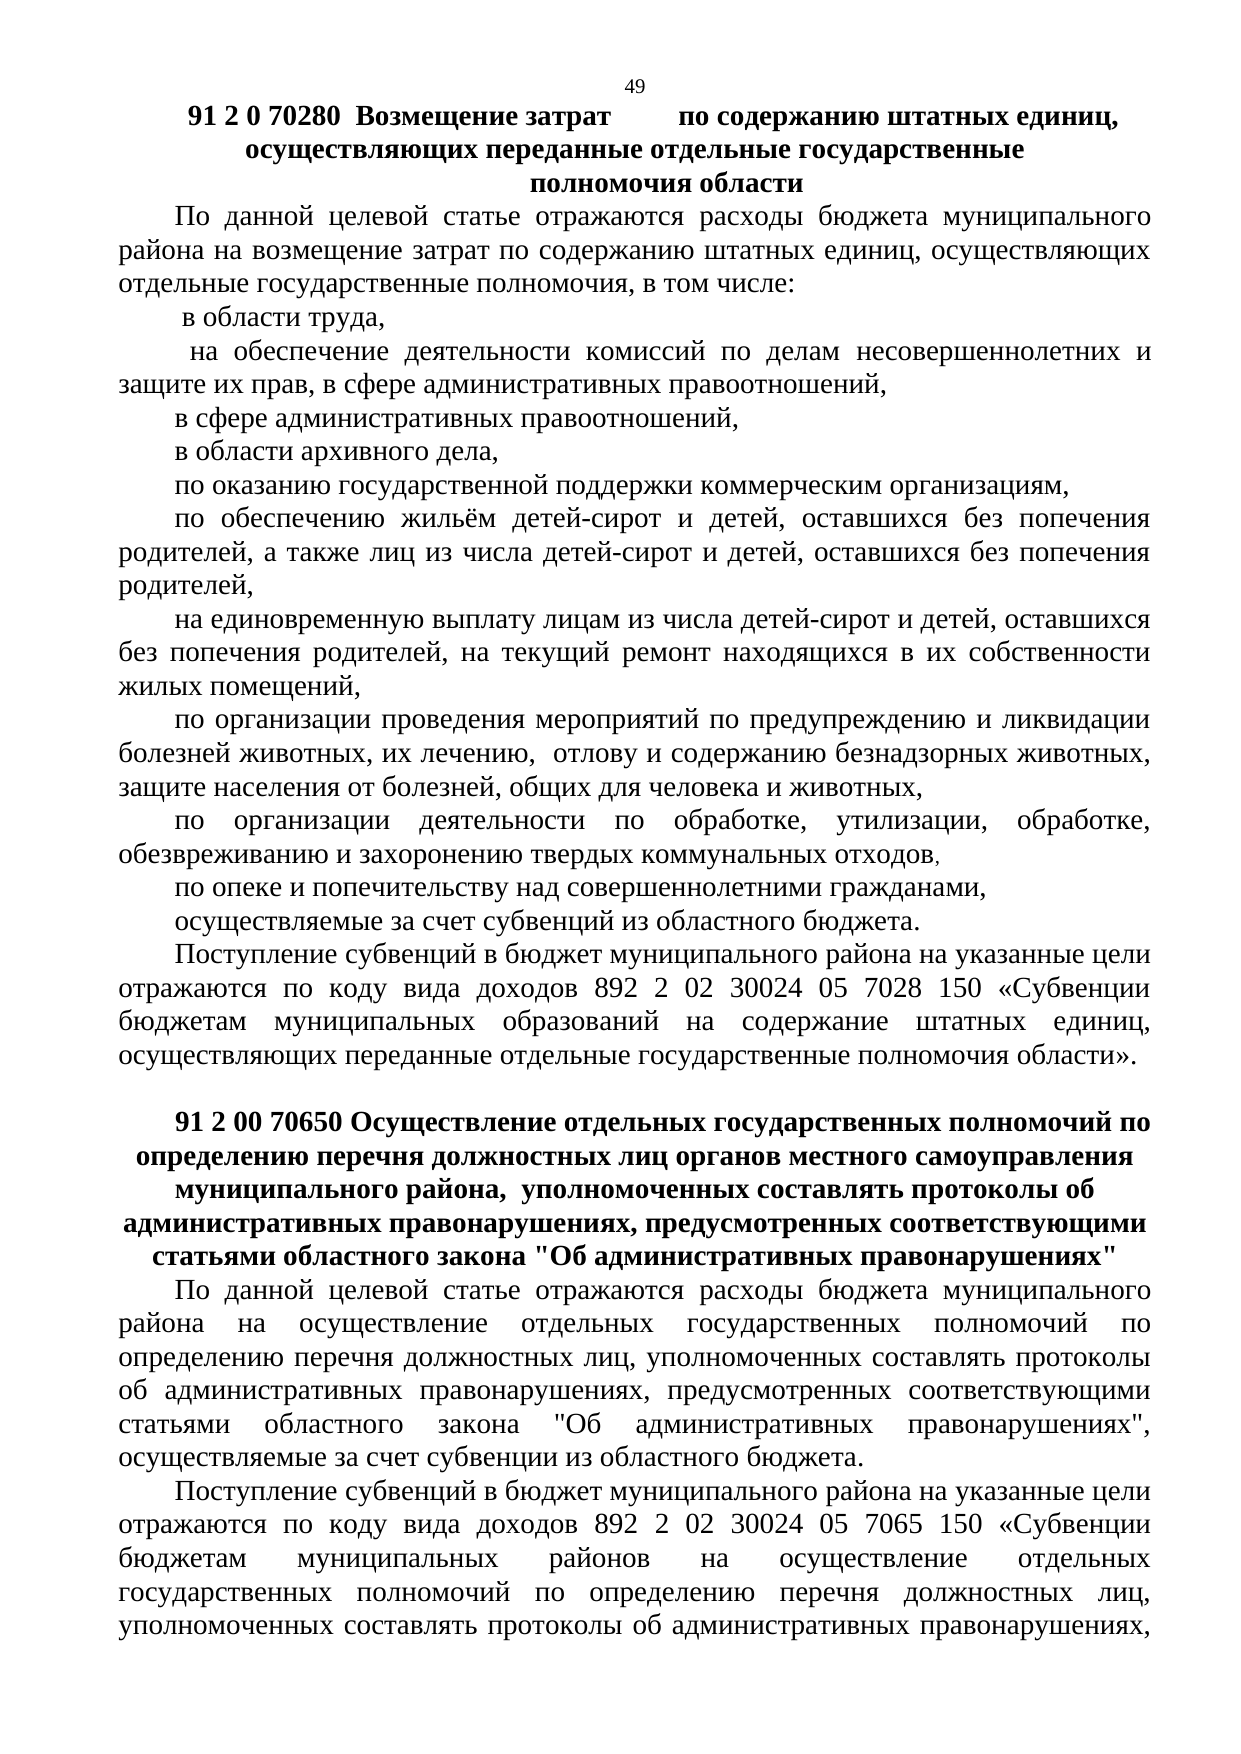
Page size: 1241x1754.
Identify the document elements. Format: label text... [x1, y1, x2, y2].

text 91 2 0 70280 Возмещение затрат по содержанию штатных единиц, осуществляющих переданные отдельные государственные [118, 98, 1152, 165]
text По данной целевой статье отражаются расходы бюджета муниципального района на осуществление отдельных государственных полномочий по определению перечня должностных лиц, уполномоченных составлять протоколы об административных правонарушениях, предусмотренных соответствующими статьями областного закона "Об административных правонарушениях", осуществляемые за счет субвенции из областного бюджета. [118, 1272, 1152, 1473]
text по организации деятельности по обработке, утилизации, обработке, обезвреживанию и захоронению твердых коммунальных отходов, [118, 802, 1152, 869]
text на единовременную выплату лицам из числа детей-сирот и детей, оставшихся без попечения родителей, на текущий ремонт находящихся в их собственности жилых помещений, [118, 601, 1152, 702]
text 91 2 00 70650 Осуществление отдельных государственных полномочий по определению перечня должностных лиц органов местного самоуправления муниципального района, уполномоченных составлять протоколы об административных правонарушениях, предусмотренных соответствующими статьями областного закона "Об административных правонарушениях" [118, 1104, 1152, 1272]
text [118, 1473, 1152, 1641]
text по обеспечению жильём детей-сирот и детей, оставшихся без попечения родителей, а также лиц из числа детей-сирот и детей, оставшихся без попечения родителей, [118, 500, 1152, 601]
text в области архивного дела, [118, 433, 1152, 467]
text осуществляемые за счет субвенций из областного бюджета. [118, 903, 1152, 936]
text полномочия области [118, 165, 1152, 198]
text в сфере административных правоотношений, [118, 400, 1152, 433]
text по оказанию государственной поддержки коммерческим организациям, [118, 467, 1152, 500]
text Поступление субвенций в бюджет муниципального района на указанные цели отражаются по коду вида доходов 892 2 02 30024 05 7028 150 «Субвенции бюджетам муниципальных образований на содержание штатных единиц, осуществляющих переданные отдельные государственные полномочия области». [118, 936, 1152, 1071]
text По данной целевой статье отражаются расходы бюджета муниципального района на возмещение затрат по содержанию штатных единиц, осуществляющих отдельные государственные полномочия, в том числе: [118, 198, 1152, 299]
text по организации проведения мероприятий по предупреждению и ликвидации болезней животных, их лечению, отлову и содержанию безнадзорных животных, защите населения от болезней, общих для человека и животных, [118, 702, 1152, 802]
text в области труда, [118, 299, 1152, 333]
text по опеке и попечительству над совершеннолетними гражданами, [118, 869, 1152, 903]
text на обеспечение деятельности комиссий по делам несовершеннолетних и защите их прав, в сфере административных правоотношений, [118, 333, 1152, 400]
